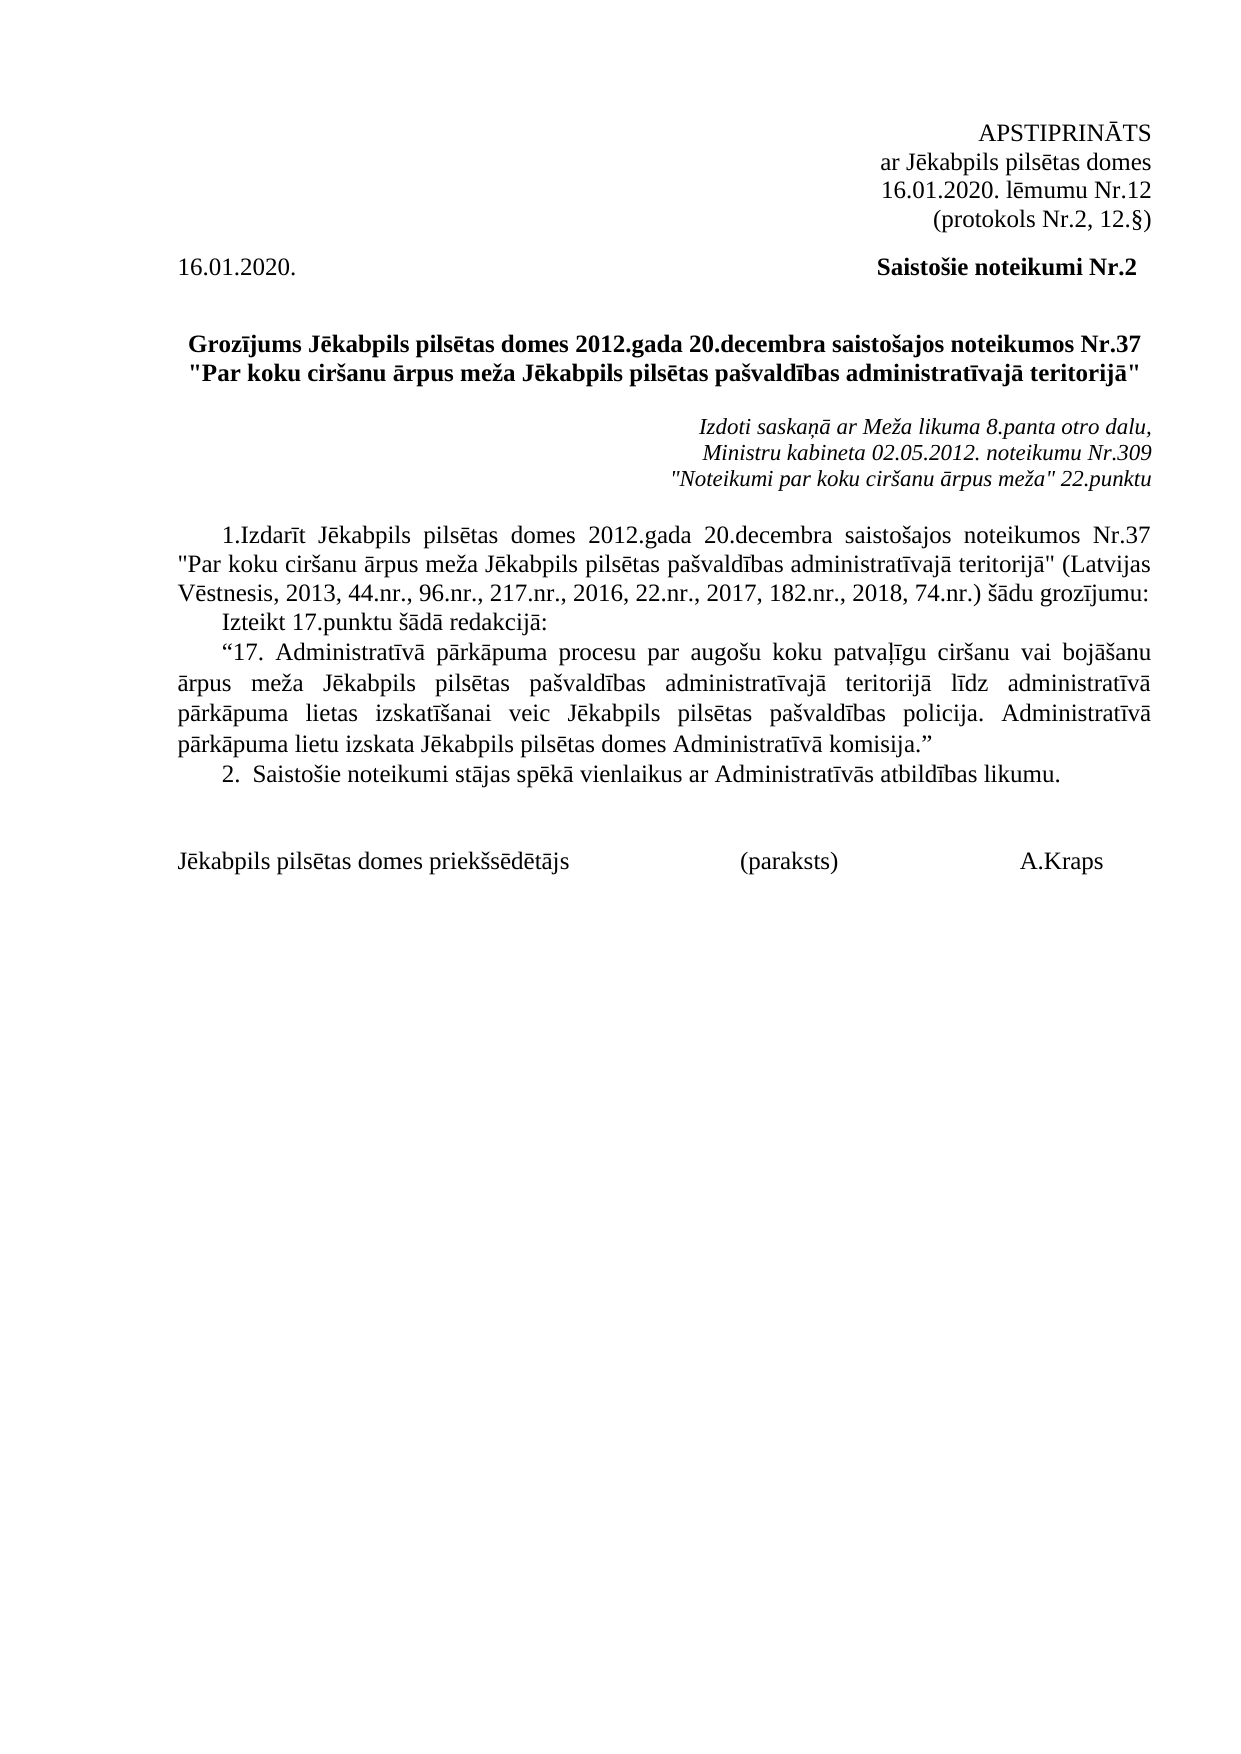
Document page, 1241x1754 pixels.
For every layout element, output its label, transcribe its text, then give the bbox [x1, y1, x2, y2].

text (protokols Nr.2, 12.§) [177, 204, 1152, 233]
text 16.01.2020. lēmumu Nr.12 [177, 176, 1152, 204]
text Jēkabpils pilsētas domes priekšsēdētājs (paraksts) A.Kraps [177, 846, 1152, 874]
text APSTIPRINĀTS [177, 118, 1152, 147]
list Izdarīt Jēkabpils pilsētas domes 2012.gada 20.decembra saistošajos noteikumos Nr.37 "Par koku ciršanu ārpus meža Jēkabpils pilsētas pašvaldības administratīvajā teritorijā" (Latvijas Vēstnesis, 2013, 44.nr., 96.nr., 217.nr., 2016, 22.nr., 2017, 182.nr., 2018, 74.nr.) šādu grozījumu: [177, 521, 1152, 607]
text Grozījums Jēkabpils pilsētas domes 2012.gada 20.decembra saistošajos noteikumos Nr.37 "Par koku ciršanu ārpus meža Jēkabpils pilsētas pašvaldības administratīvajā teritorijā" [177, 329, 1152, 386]
text 16.01.2020. Saistošie noteikumi Nr.2 [177, 252, 1152, 281]
text Izteikt 17.punktu šādā redakcijā: [222, 607, 1152, 636]
text 2. Saistošie noteikumi stājas spēkā vienlaikus ar Administratīvās atbildības likumu. [177, 758, 1152, 788]
text Izdoti saskaņā ar Meža likuma 8.panta otro dalu, Ministru kabineta 02.05.2012. noteikumu Nr.309 "Noteikumi par koku ciršanu ārpus meža" 22.punktu [177, 413, 1152, 492]
text ar Jēkabpils pilsētas domes [177, 147, 1152, 176]
text “17. Administratīvā pārkāpuma procesu par augošu koku patvaļīgu ciršanu vai bojāšanu ārpus meža Jēkabpils pilsētas pašvaldības administratīvajā teritorijā līdz administratīvā pārkāpuma lietas izskatīšanai veic Jēkabpils pilsētas pašvaldības policija. Administratīvā pārkāpuma lietu izskata Jēkabpils pilsētas domes Administratīvā komisija.” [177, 636, 1152, 758]
